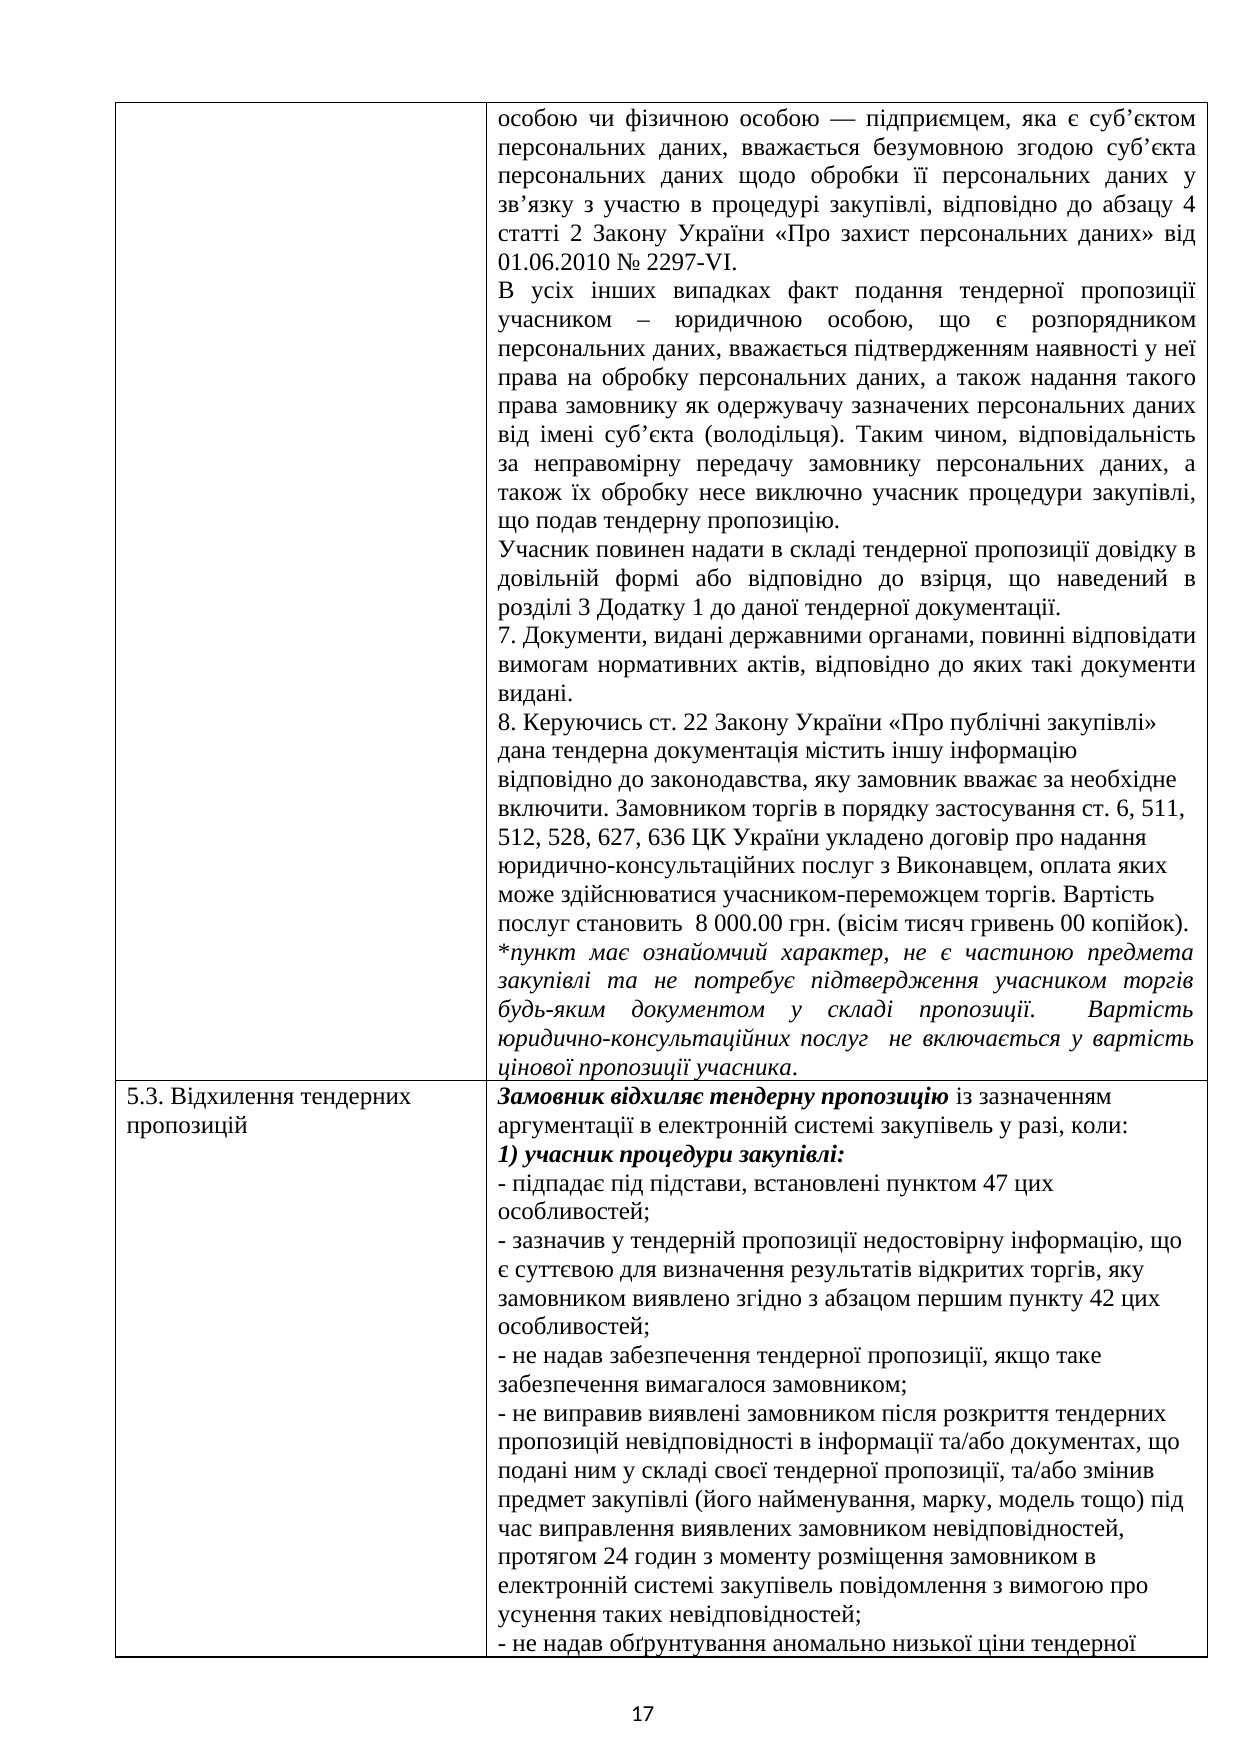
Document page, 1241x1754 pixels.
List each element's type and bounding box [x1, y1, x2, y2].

table_cell [116, 1081, 486, 1656]
table_cell [116, 103, 486, 1080]
table_cell [487, 1081, 1207, 1656]
table_cell [487, 103, 1207, 1080]
